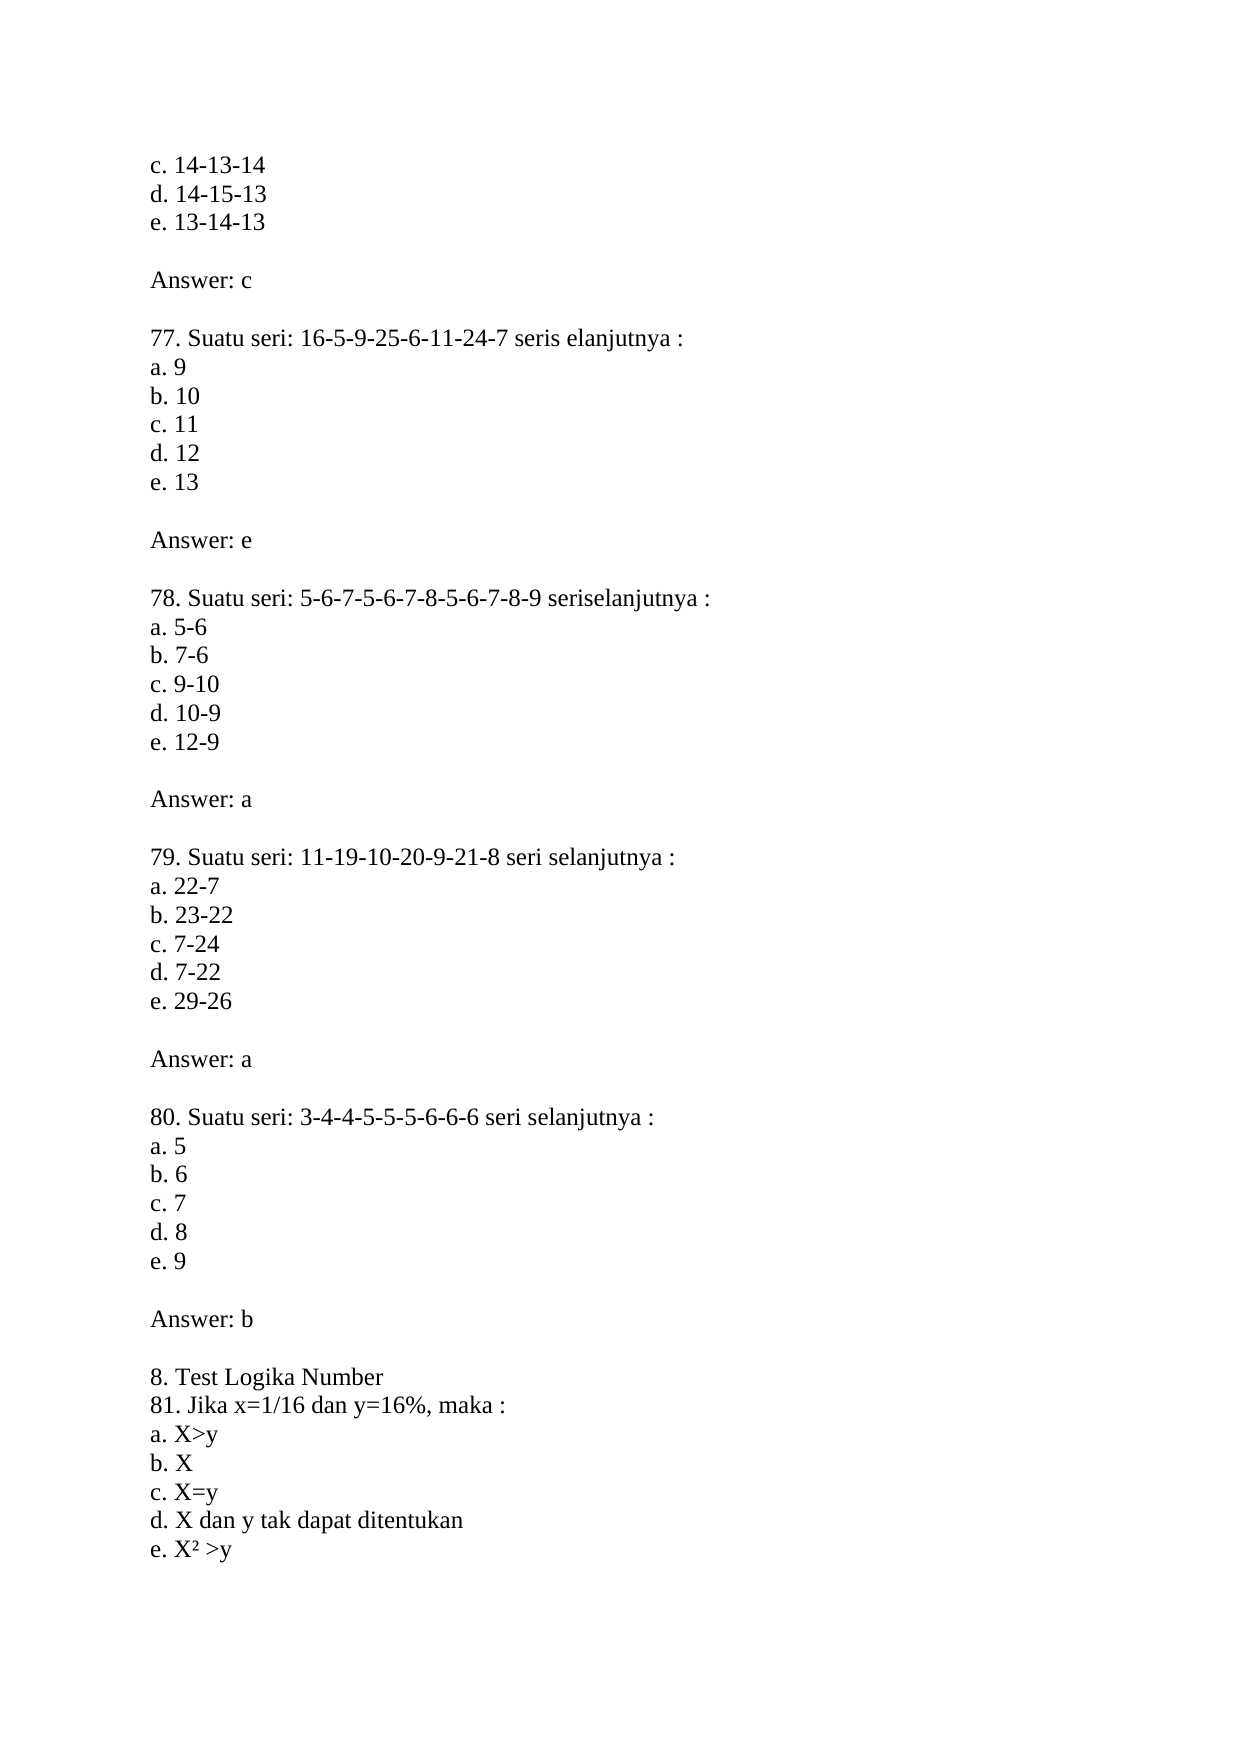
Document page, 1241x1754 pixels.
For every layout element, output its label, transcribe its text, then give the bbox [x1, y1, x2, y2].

text 79. Suatu seri: 11-19-10-20-9-21-8 seri selanjutnya : a. 22-7 b. 23-22 c. 7-24 d. 7-22 e. 29-26 [150, 842, 1090, 1015]
text Answer: e [150, 525, 1090, 554]
text Answer: b [150, 1304, 1090, 1332]
text 80. Suatu seri: 3-4-4-5-5-5-6-6-6 seri selanjutnya : a. 5 b. 6 c. 7 d. 8 e. 9 [150, 1102, 1090, 1274]
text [150, 150, 1090, 236]
text Answer: a [150, 784, 1090, 813]
text 78. Suatu seri: 5-6-7-5-6-7-8-5-6-7-8-9 seriselanjutnya : a. 5-6 b. 7-6 c. 9-10 d. 10-9 e. 12-9 [150, 583, 1090, 755]
text Answer: c [150, 265, 1090, 294]
text 8. Test Logika Number 81. Jika x=1/16 dan y=16%, maka : a. X>y b. X c. X=y d. X dan y tak dapat ditentukan e. X² >y [150, 1362, 1090, 1563]
text Answer: a [150, 1044, 1090, 1073]
text 77. Suatu seri: 16-5-9-25-6-11-24-7 seris elanjutnya : a. 9 b. 10 c. 11 d. 12 e. 13 [150, 323, 1090, 496]
